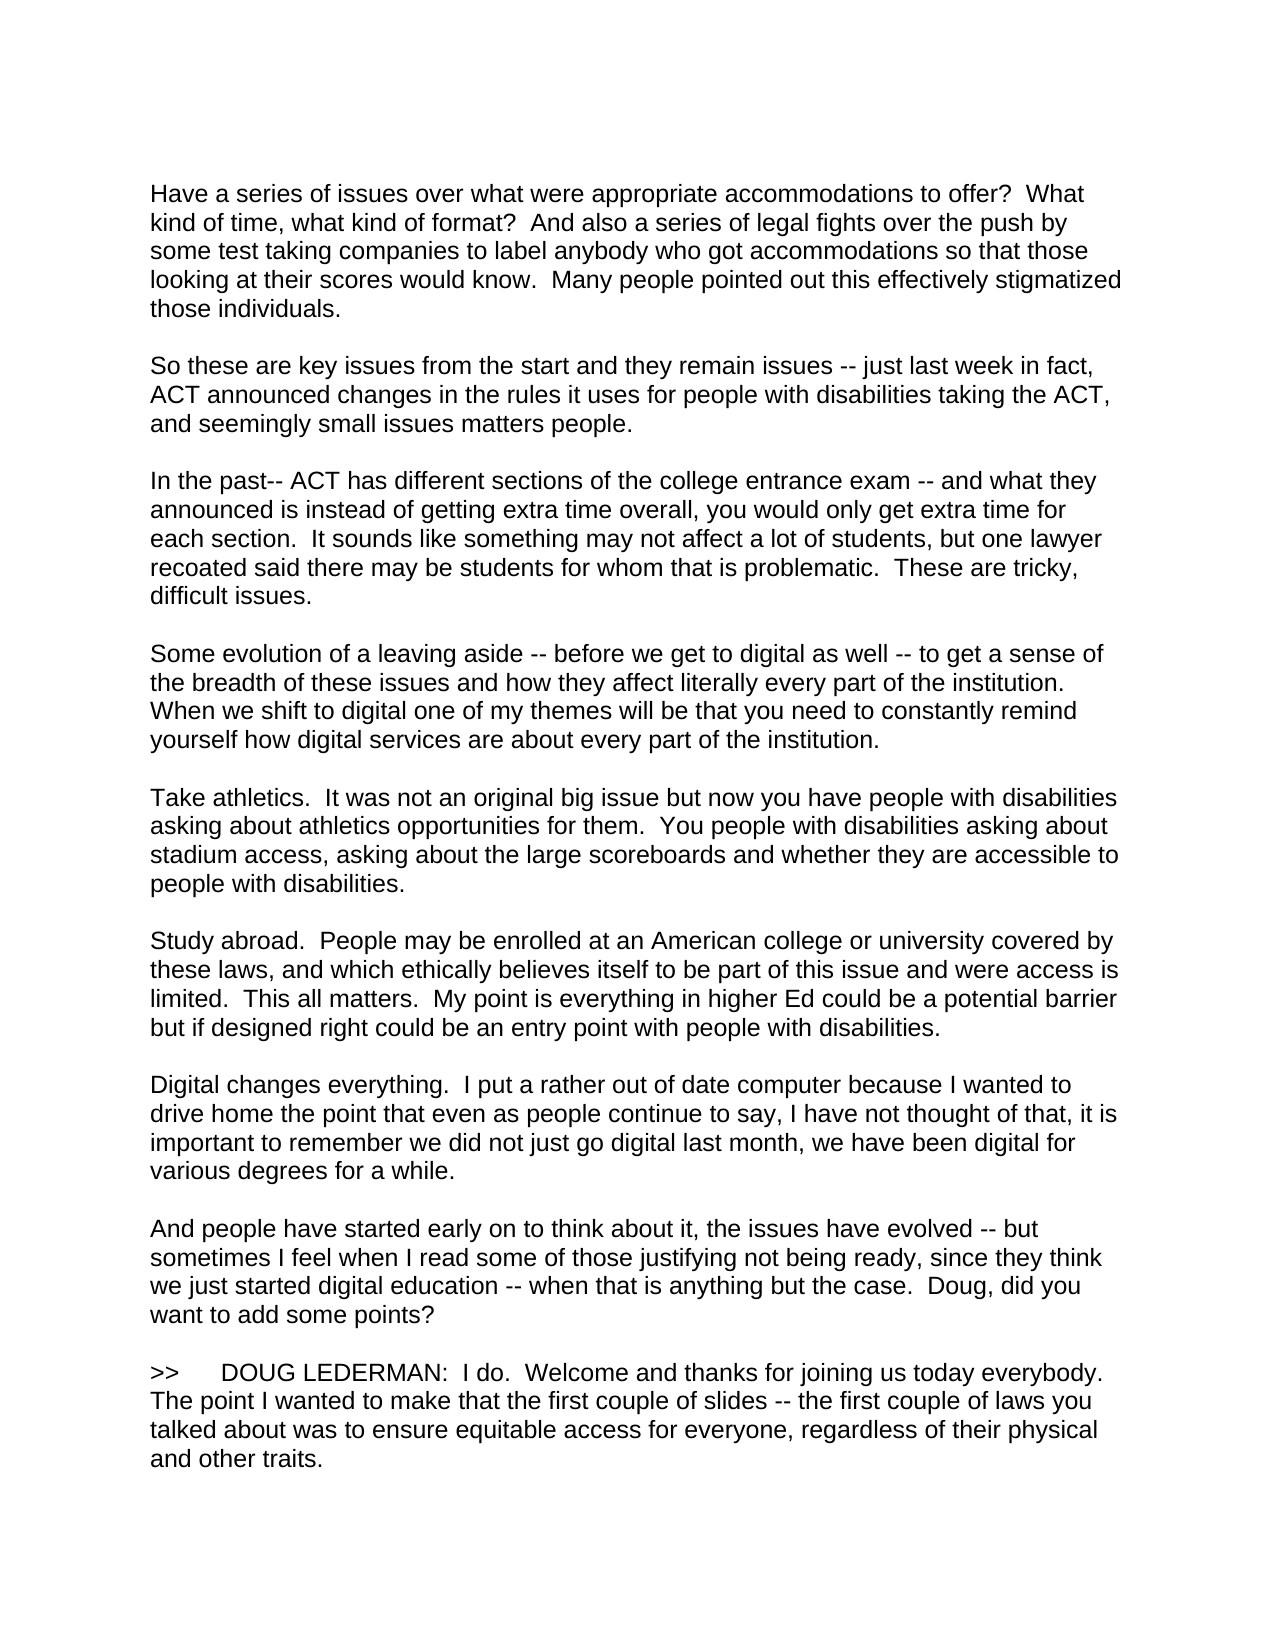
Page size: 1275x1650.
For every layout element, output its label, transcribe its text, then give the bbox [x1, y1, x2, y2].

text So these are key issues from the start and they remain issues -- just last week in fact, ACT announced changes in the rules it uses for people with disabilities taking the ACT, and seemingly small issues matters people. [150, 351, 1125, 437]
text Take athletics. It was not an original big issue but now you have people with disabilities asking about athletics opportunities for them. You people with disabilities asking about stadium access, asking about the large scoreboards and whether they are accessible to people with disabilities. [150, 782, 1125, 897]
text Digital changes everything. I put a rather out of date computer because I wanted to drive home the point that even as people continue to say, I have not thought of that, it is important to remember we did not just go digital last month, we have been digital for various degrees for a while. [150, 1070, 1125, 1185]
text In the past-- ACT has different sections of the college entrance exam -- and what they announced is instead of getting extra time overall, you would only get extra time for each section. It sounds like something may not affect a lot of students, but one lawyer recoated said there may be students for whom that is problematic. These are tricky, difficult issues. [150, 466, 1125, 610]
text >> DOUG LEDERMAN: I do. Welcome and thanks for joining us today everybody. The point I wanted to make that the first couple of slides -- the first couple of laws you talked about was to ensure equitable access for everyone, regardless of their physical and other traits. [150, 1357, 1125, 1472]
text Have a series of issues over what were appropriate accommodations to offer? What kind of time, what kind of format? And also a series of legal fights over the push by some test taking companies to label anybody who got accommodations so that those looking at their scores would know. Many people pointed out this effectively stigmatized those individuals. [150, 179, 1125, 322]
text Some evolution of a leaving aside -- before we get to digital as well -- to get a sense of the breadth of these issues and how they affect literally every part of the institution. When we shift to digital one of my themes will be that you need to constantly remind yourself how digital services are about every part of the institution. [150, 639, 1125, 754]
text Study abroad. People may be enrolled at an American college or university covered by these laws, and which ethically believes itself to be part of this issue and were access is limited. This all matters. My point is everything in higher Ed could be a potential barrier but if designed right could be an entry point with people with disabilities. [150, 926, 1125, 1041]
text And people have started early on to think about it, the issues have evolved -- but sometimes I feel when I read some of those justifying not being ready, since they think we just started digital education -- when that is anything but the case. Doug, did you want to add some points? [150, 1214, 1125, 1329]
